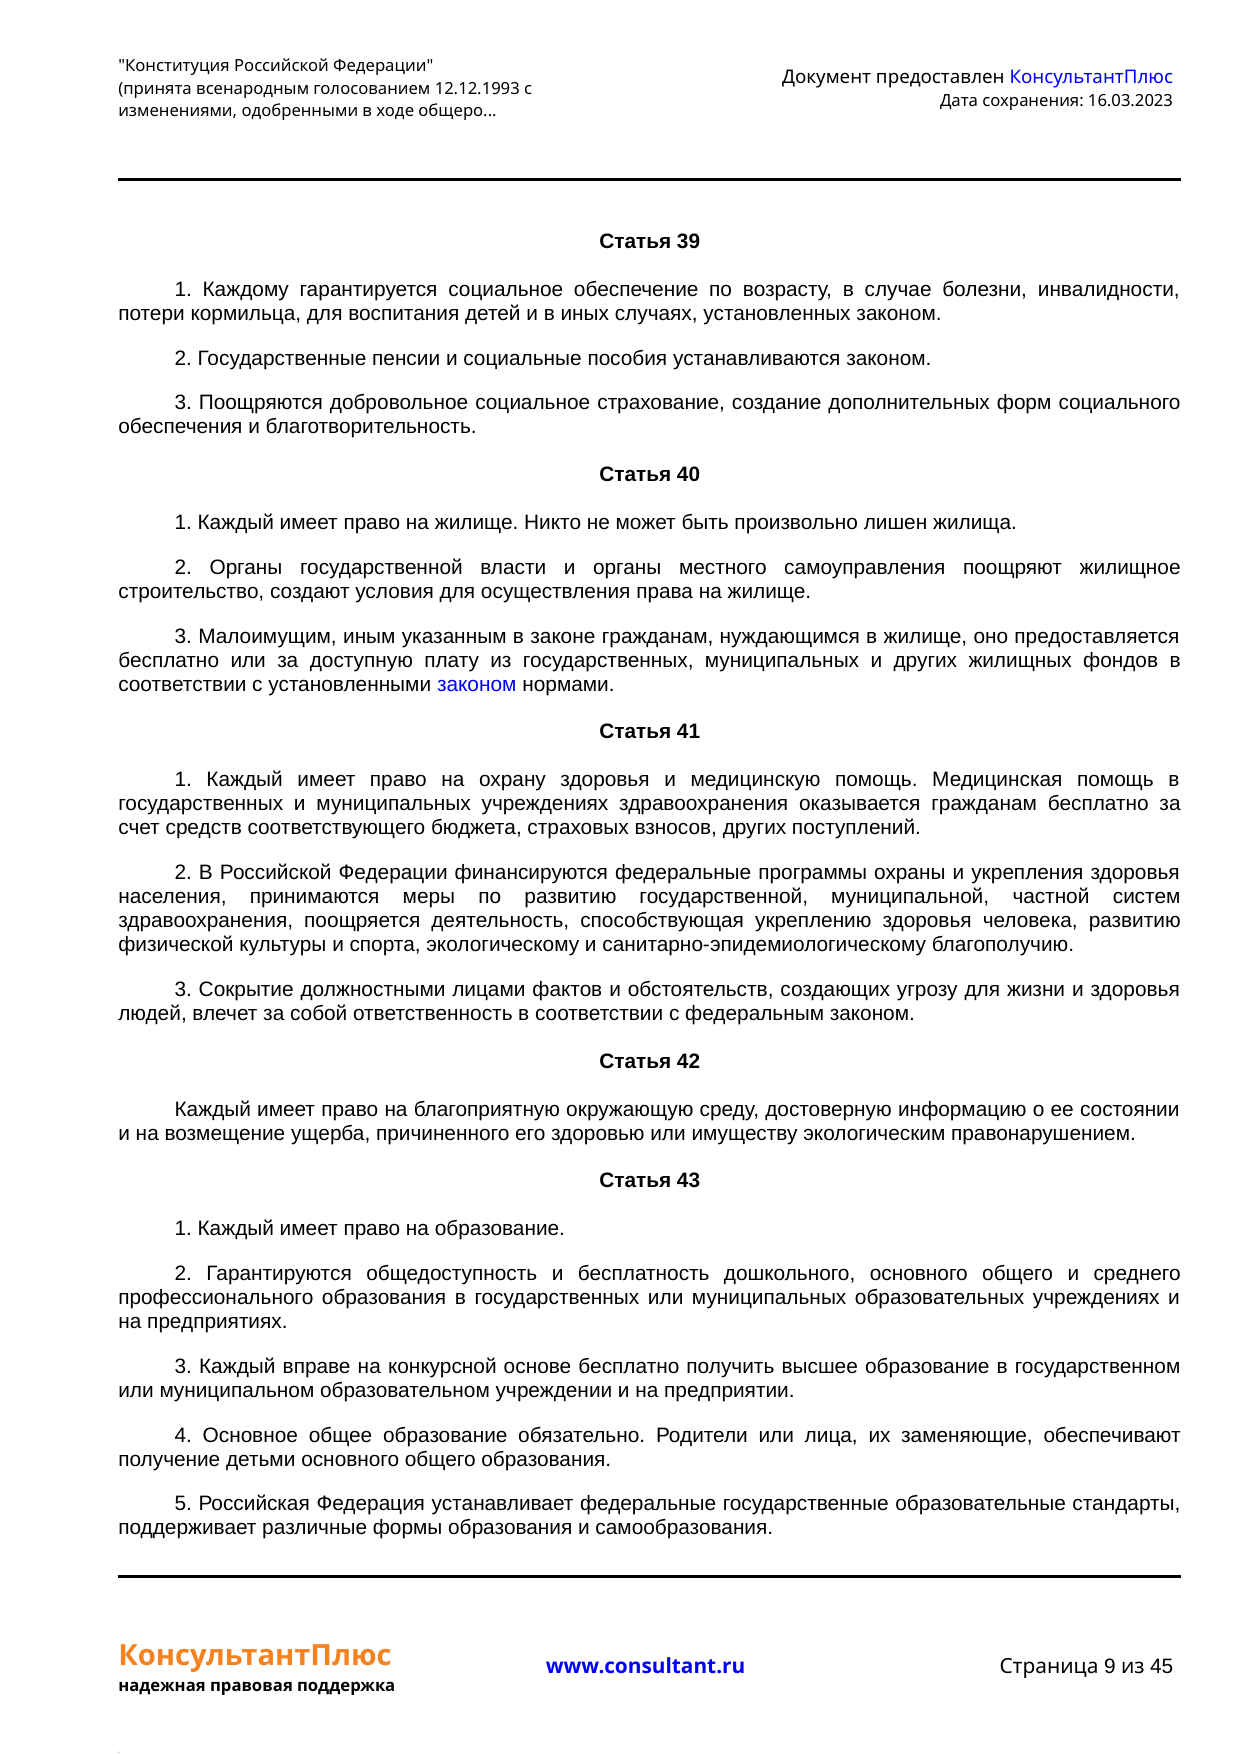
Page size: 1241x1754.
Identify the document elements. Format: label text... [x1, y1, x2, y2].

title Статья 39 [118, 229, 1181, 253]
text 3. Каждый вправе на конкурсной основе бесплатно получить высшее образование в государственном или муниципальном образовательном учреждении и на предприятии. [118, 1354, 1181, 1402]
text 5. Российская Федерация устанавливает федеральные государственные образовательные стандарты, поддерживает различные формы образования и самообразования. [118, 1491, 1181, 1539]
title Статья 42 [118, 1048, 1181, 1072]
text 4. Основное общее образование обязательно. Родители или лица, их заменяющие, обеспечивают получение детьми основного общего образования. [118, 1422, 1181, 1470]
text 1. Каждый имеет право на образование. [118, 1216, 1181, 1240]
text 2. В Российской Федерации финансируются федеральные программы охраны и укрепления здоровья населения, принимаются меры по развитию государственной, муниципальной, частной систем здравоохранения, поощряется деятельность, способствующая укреплению здоровья человека, развитию физической культуры и спорта, экологическому и санитарно-эпидемиологическому благополучию. [118, 860, 1181, 956]
title Статья 40 [118, 462, 1181, 486]
text 2. Государственные пенсии и социальные пособия устанавливаются законом. [118, 345, 1181, 369]
text 1. Каждому гарантируется социальное обеспечение по возрасту, в случае болезни, инвалидности, потери кормильца, для воспитания детей и в иных случаях, установленных законом. [118, 277, 1181, 324]
title Статья 43 [118, 1168, 1181, 1192]
text 3. Сокрытие должностными лицами фактов и обстоятельств, создающих угрозу для жизни и здоровья людей, влечет за собой ответственность в соответствии с федеральным законом. [118, 977, 1181, 1024]
title Статья 41 [118, 719, 1181, 743]
text 1. Каждый имеет право на жилище. Никто не может быть произвольно лишен жилища. [118, 510, 1181, 534]
text 2. Органы государственной власти и органы местного самоуправления поощряют жилищное строительство, создают условия для осуществления права на жилище. [118, 555, 1181, 603]
text 3. Малоимущим, иным указанным в законе гражданам, нуждающимся в жилище, оно предоставляется бесплатно или за доступную плату из государственных, муниципальных и других жилищных фондов в соответствии с установленными законом нормами. [118, 623, 1181, 695]
text Каждый имеет право на благоприятную окружающую среду, достоверную информацию о ее состоянии и на возмещение ущерба, причиненного его здоровью или имуществу экологическим правонарушением. [118, 1096, 1181, 1144]
text 3. Поощряются добровольное социальное страхование, создание дополнительных форм социального обеспечения и благотворительность. [118, 390, 1181, 438]
text 1. Каждый имеет право на охрану здоровья и медицинскую помощь. Медицинская помощь в государственных и муниципальных учреждениях здравоохранения оказывается гражданам бесплатно за счет средств соответствующего бюджета, страховых взносов, других поступлений. [118, 767, 1181, 839]
text 2. Гарантируются общедоступность и бесплатность дошкольного, основного общего и среднего профессионального образования в государственных или муниципальных образовательных учреждениях и на предприятиях. [118, 1261, 1181, 1333]
